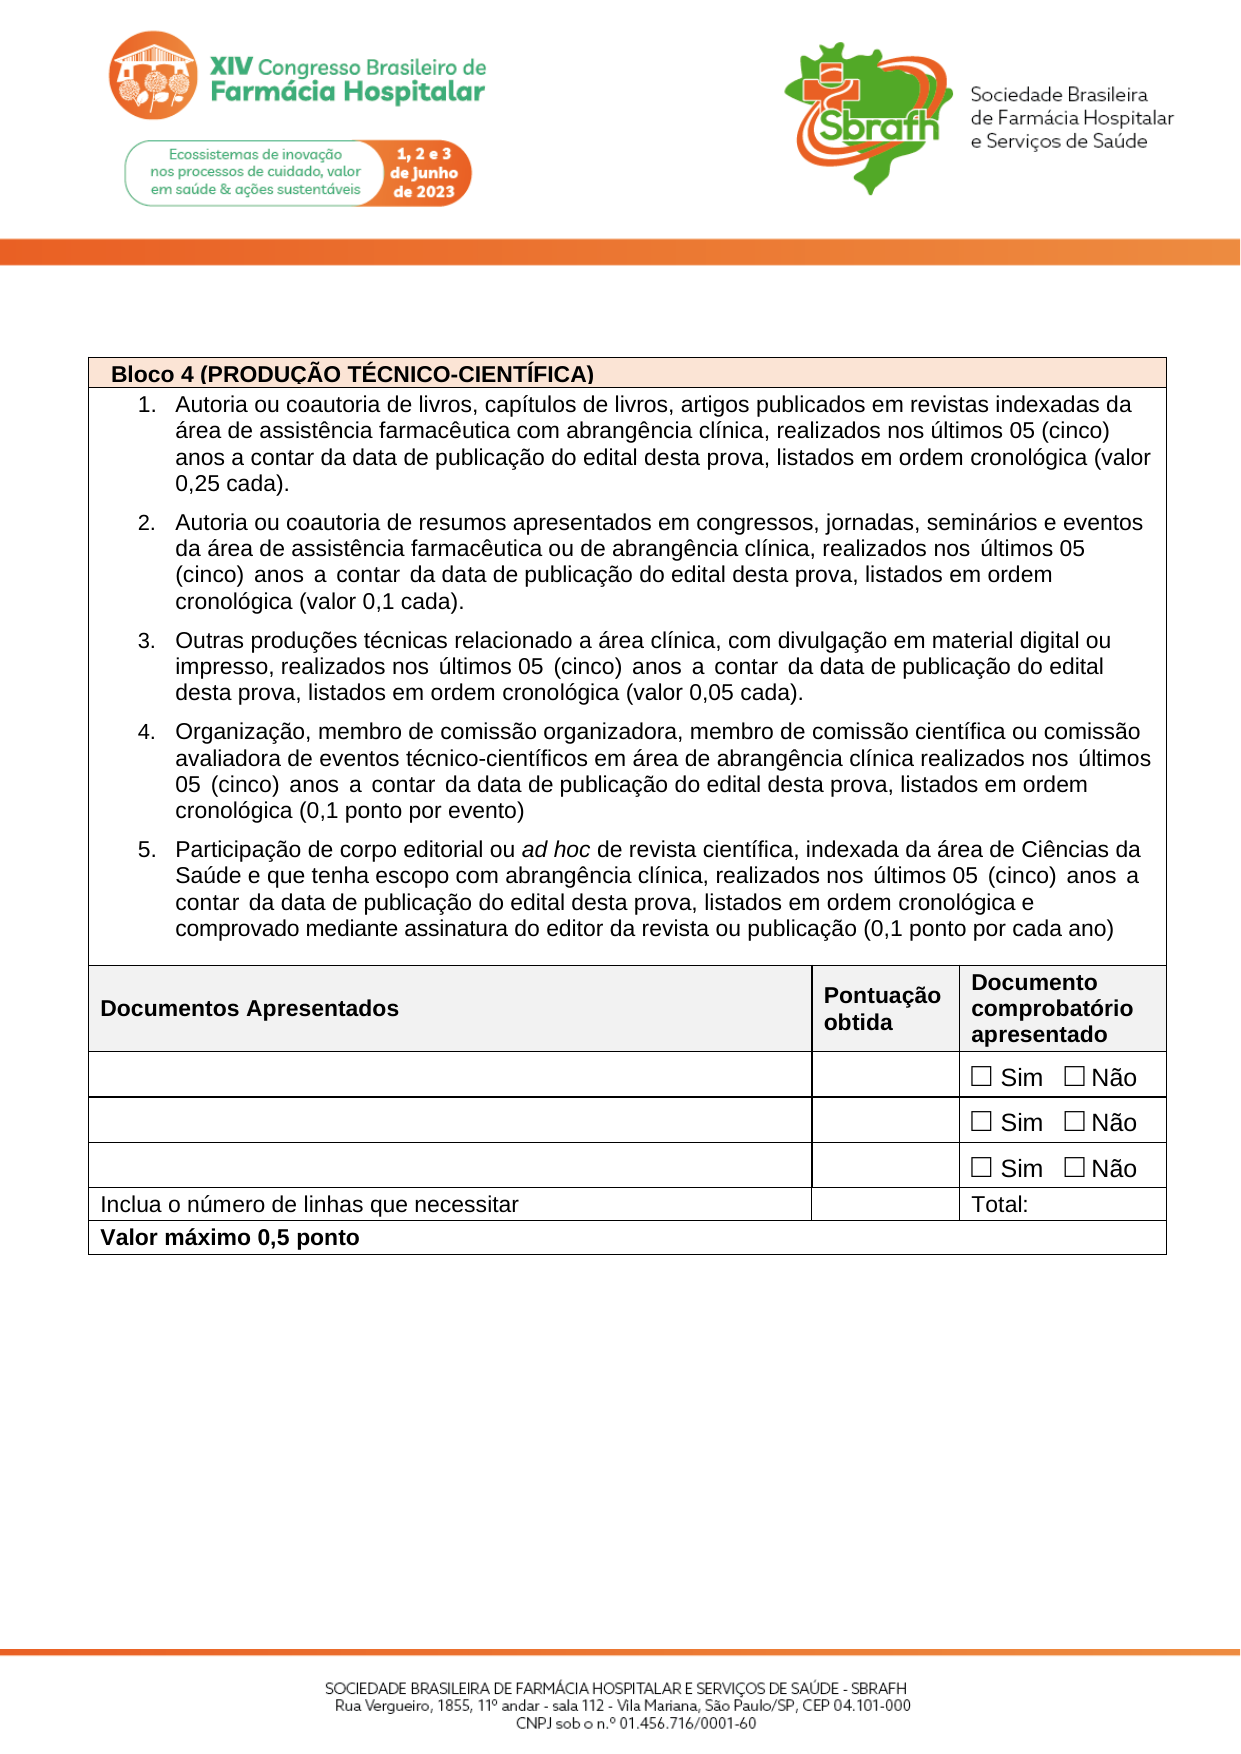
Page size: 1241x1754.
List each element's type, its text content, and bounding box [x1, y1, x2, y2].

table_cell [813, 1098, 959, 1142]
picture [0, 0, 1241, 268]
table_header Bloco 4 (PRODUÇÃO TÉCNICO-CIENTÍFICA) [89, 358, 1166, 387]
table_cell Total: [960, 1188, 1166, 1220]
table_cell [813, 1143, 959, 1187]
table_cell Documentos Apresentados [89, 966, 811, 1051]
table_cell Pontuação obtida [813, 966, 959, 1051]
table_cell □ Sim □ Não [960, 1143, 1166, 1187]
table_cell [89, 1098, 811, 1142]
table_cell [89, 1143, 811, 1187]
table_cell Valor máximo 0,5 ponto [89, 1221, 1166, 1254]
table_cell [89, 1052, 811, 1096]
picture [0, 1649, 1241, 1754]
table_cell Documento comprobatório apresentado [960, 966, 1166, 1051]
table_cell [812, 1188, 959, 1220]
table_cell Inclua o número de linhas que necessitar [89, 1188, 811, 1220]
table_cell □ Sim □ Não [960, 1098, 1166, 1142]
table_cell [813, 1052, 959, 1096]
table_cell □ Sim □ Não [960, 1052, 1166, 1096]
table_cell Autoria ou coautoria de livros, capítulos de livros, artigos publicados em revistas indexadas da área de assistência farmacêutica com abrangência clínica, realizados nos últimos 05 (cinco) anos a contar da data de publicação do edital desta prova, listados em ordem cronológica (valor 0,25 cada). Autoria ou coautoria de resumos apresentados em congressos, jornadas, seminários e eventos da área de assistência farmacêutica ou de abrangência clínica, realizados nos últimos 05 (cinco) anos a contar da data de publicação do edital desta prova, listados em ordem cronológica (valor 0,1 cada). Outras produções técnicas relacionado a área clínica, com divulgação em material digital ou impresso, realizados nos últimos 05 (cinco) anos a contar da data de publicação do edital desta prova, listados em ordem cronológica (valor 0,05 cada). Organização, membro de comissão organizadora, membro de comissão científica ou comissão avaliadora de eventos técnico-científicos em área de abrangência clínica realizados nos últimos 05 (cinco) anos a contar da data de publicação do edital desta prova, listados em ordem cronológica (0,1 ponto por evento) Participação de corpo editorial ou ad hoc de revista científica, indexada da área de Ciências da Saúde e que tenha escopo com abrangência clínica, realizados nos últimos 05 (cinco) anos a contar da data de publicação do edital desta prova, listados em ordem cronológica e comprovado mediante assinatura do editor da revista ou publicação (0,1 ponto por cada ano) [89, 388, 1166, 964]
